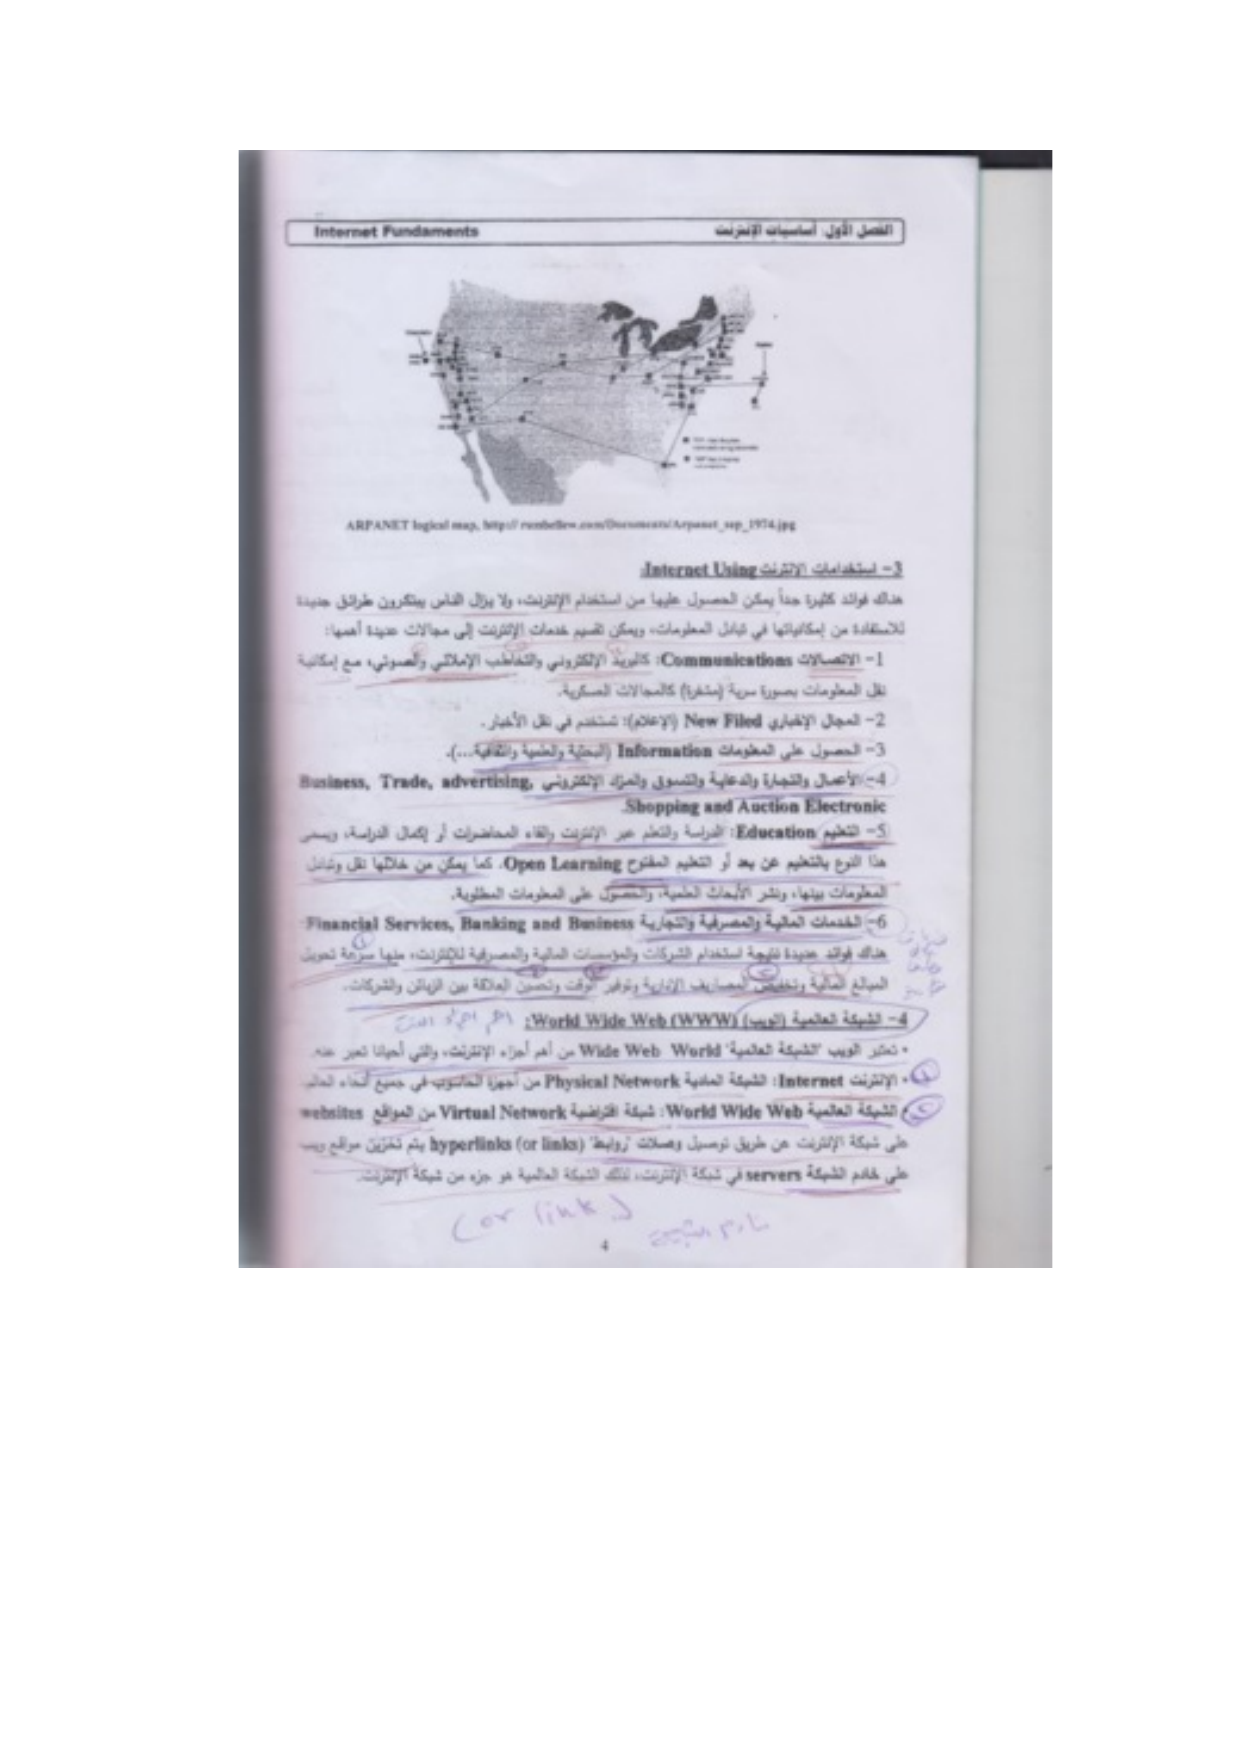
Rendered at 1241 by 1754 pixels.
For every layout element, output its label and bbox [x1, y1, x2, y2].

picture [238, 150, 1053, 1268]
